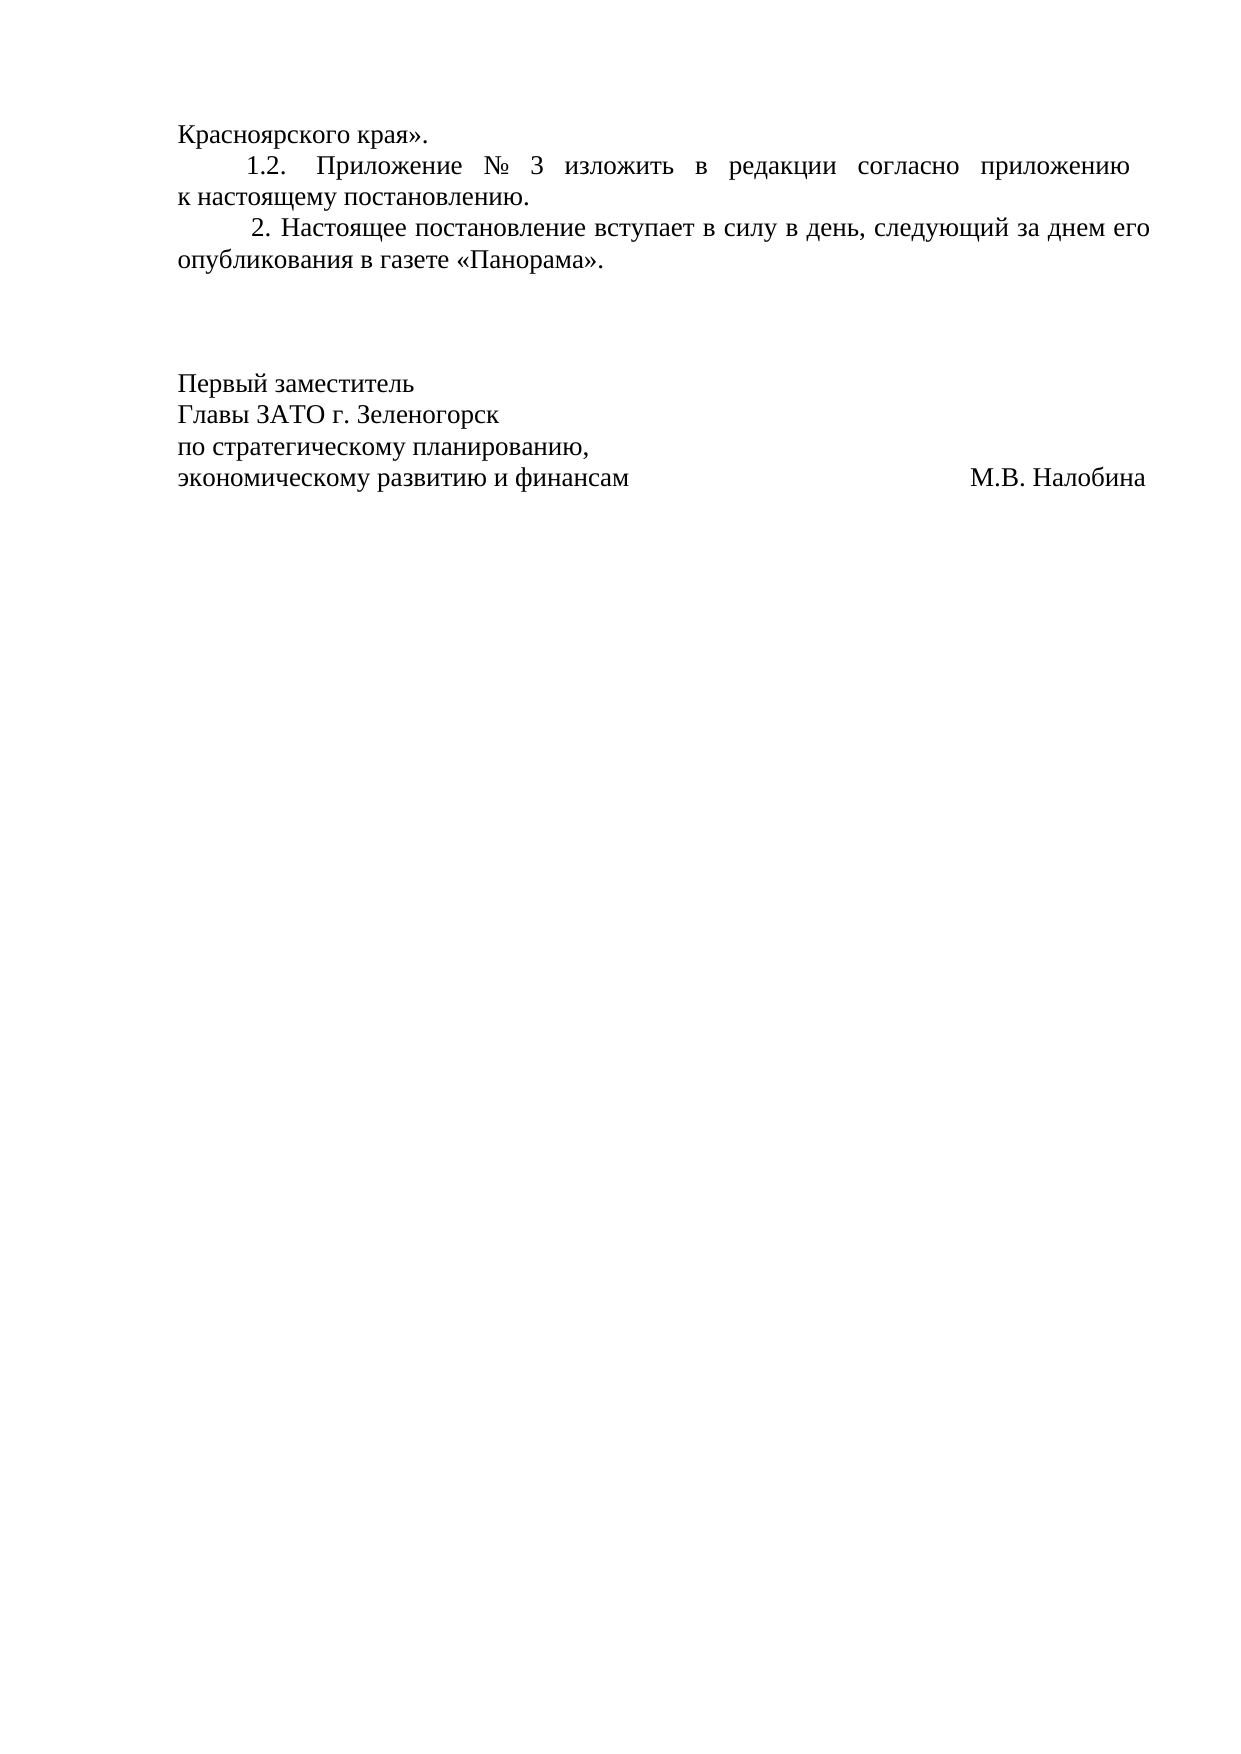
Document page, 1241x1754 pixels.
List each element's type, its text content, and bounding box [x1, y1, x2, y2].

text Главы ЗАТО г. Зеленогорск [177, 398, 1152, 429]
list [177, 118, 1152, 149]
text Первый заместитель [177, 367, 1152, 398]
text экономическому развитию и финансам М.В. Налобина [177, 461, 1152, 523]
list Настоящее постановление вступает в силу в день, следующий за днем его опубликования в газете «Панорама». [177, 212, 1152, 274]
text по стратегическому планированию, [177, 429, 1152, 461]
list Приложение № 3 изложить в редакции согласно приложению к настоящему постановлению. [177, 149, 1152, 212]
